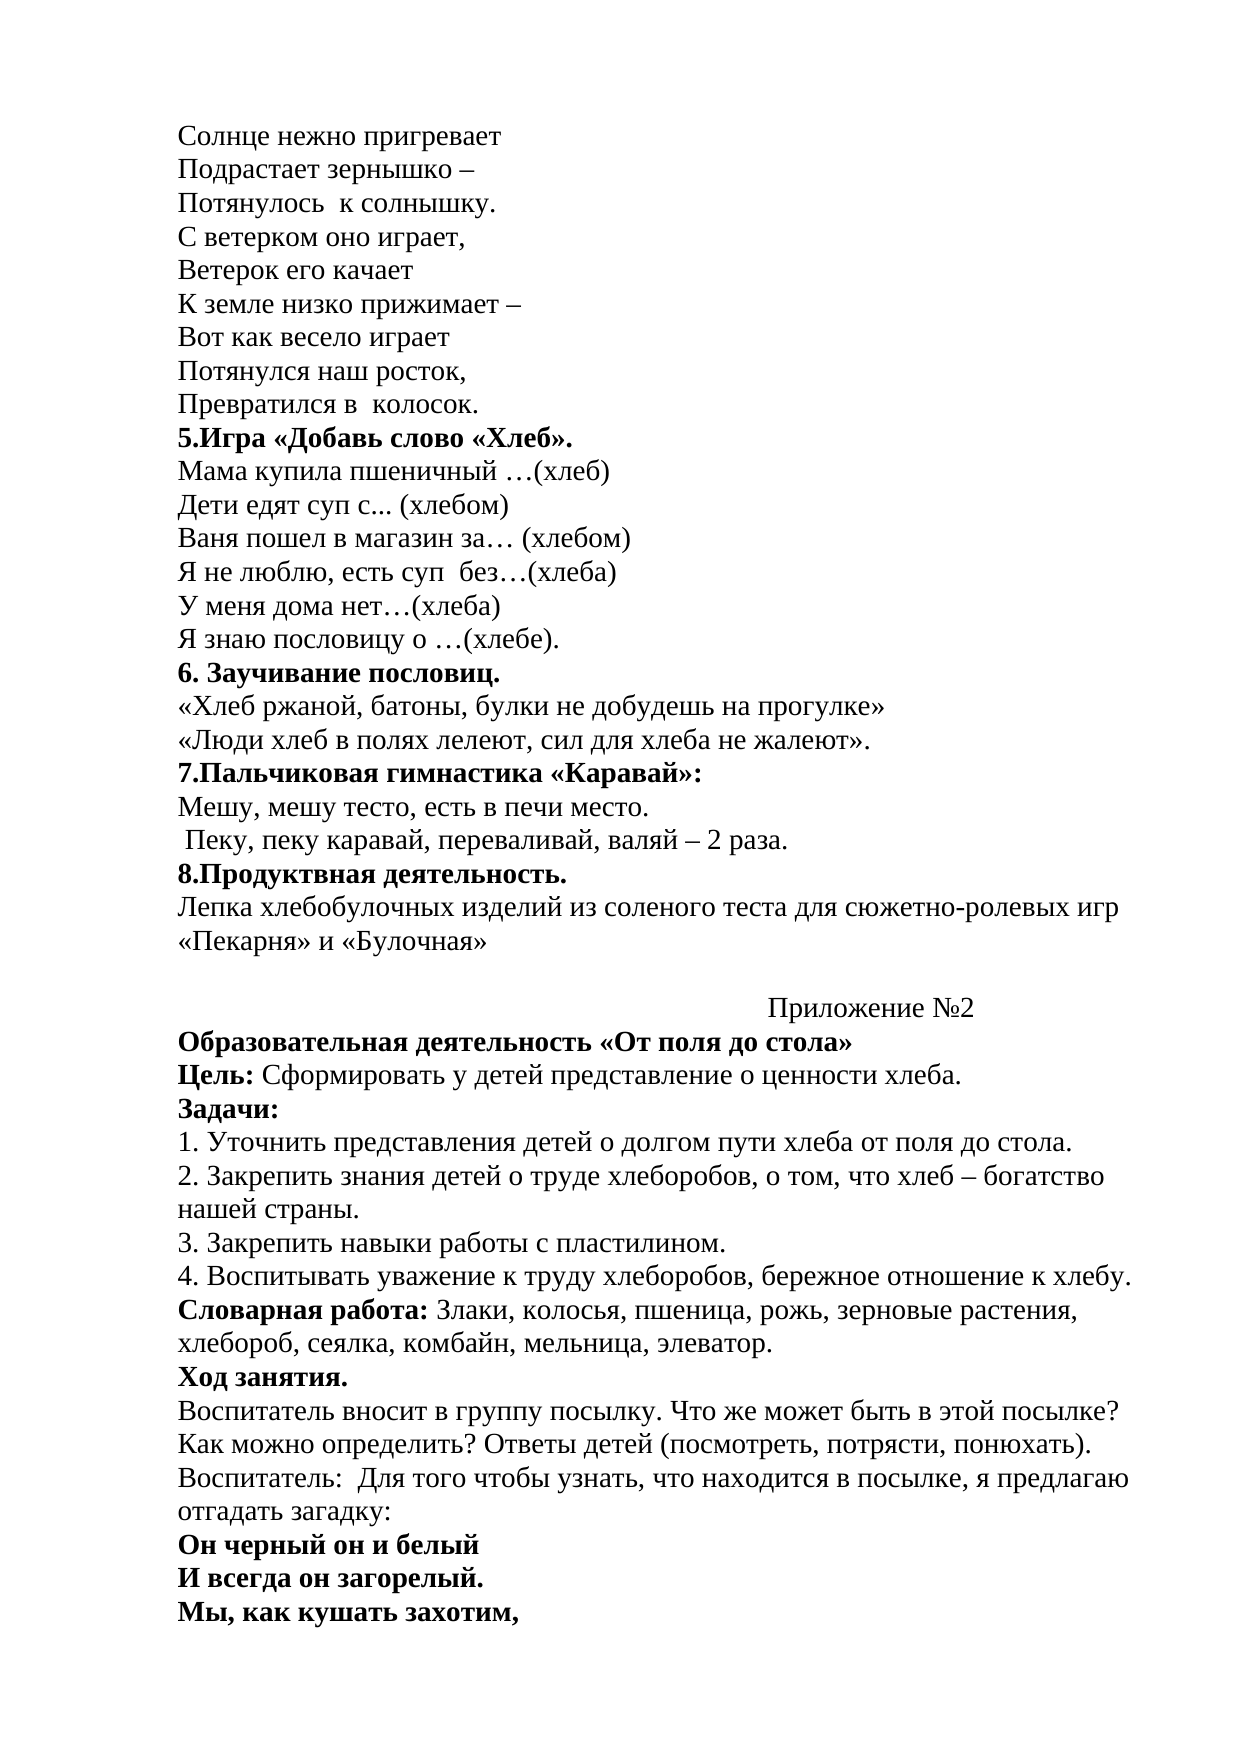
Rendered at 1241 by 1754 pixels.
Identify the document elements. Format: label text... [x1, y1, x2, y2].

text 2. Закрепить знания детей о труде хлеборобов, о том, что хлеб – богатство нашей страны. [177, 1158, 1152, 1225]
text Мы, как кушать захотим, [177, 1594, 1152, 1627]
text 7.Пальчиковая гимнастика «Каравай»: [177, 755, 1152, 789]
text Дети едят суп с... (хлебом) [177, 487, 1152, 521]
text 8.Продуктвная деятельность. [177, 856, 1152, 889]
text Превратился в колосок. [177, 386, 1152, 420]
text Подрастает зернышко – [177, 152, 1152, 185]
text Образовательная деятельность «От поля до стола» [177, 1024, 1152, 1057]
text И всегда он загорелый. [177, 1560, 1152, 1594]
text Потянулся наш росток, [177, 353, 1152, 386]
text Задачи: [177, 1091, 1152, 1124]
text «Хлеб ржаной, батоны, булки не добудешь на прогулке» [177, 688, 1152, 722]
text Словарная работа: Злаки, колосья, пшеница, рожь, зерновые растения, хлебороб, сеялка, комбайн, мельница, элеватор. [177, 1292, 1152, 1359]
text Он черный он и белый [177, 1527, 1152, 1560]
text У меня дома нет…(хлеба) [177, 588, 1152, 621]
text Воспитатель: Для того чтобы узнать, что находится в посылке, я предлагаю отгадать загадку: [177, 1460, 1152, 1527]
text Солнце нежно пригревает [177, 118, 1152, 152]
text Ваня пошел в магазин за… (хлебом) [177, 521, 1152, 554]
text Приложение №2 [767, 990, 1152, 1024]
text 3. Закрепить навыки работы с пластилином. [177, 1225, 1152, 1258]
text 4. Воспитывать уважение к труду хлеборобов, бережное отношение к хлебу. [177, 1258, 1152, 1292]
text С ветерком оно играет, [177, 219, 1152, 252]
text Ход занятия. [177, 1359, 1152, 1393]
text Потянулось к солнышку. [177, 185, 1152, 219]
text Мешу, мешу тесто, есть в печи место. [177, 789, 1152, 822]
text Лепка хлебобулочных изделий из соленого теста для сюжетно-ролевых игр «Пекарня» и «Булочная» [177, 889, 1152, 957]
text Цель: Сформировать у детей представление о ценности хлеба. [177, 1057, 1152, 1091]
text 5.Игра «Добавь слово «Хлеб». [177, 420, 1152, 453]
text Я не люблю, есть суп без…(хлеба) [177, 554, 1152, 588]
text Пеку, пеку каравай, переваливай, валяй – 2 раза. [177, 822, 1152, 856]
text К земле низко прижимает – [177, 286, 1152, 319]
text 6. Заучивание пословиц. [177, 655, 1152, 688]
text Воспитатель вносит в группу посылку. Что же может быть в этой посылке? Как можно определить? Ответы детей (посмотреть, потрясти, понюхать). [177, 1393, 1152, 1460]
text Вот как весело играет [177, 319, 1152, 353]
text Я знаю пословицу о …(хлебе). [177, 621, 1152, 655]
text Мама купила пшеничный …(хлеб) [177, 453, 1152, 487]
text «Люди хлеб в полях лелеют, сил для хлеба не жалеют». [177, 722, 1152, 755]
text Ветерок его качает [177, 252, 1152, 286]
text 1. Уточнить представления детей о долгом пути хлеба от поля до стола. [177, 1124, 1152, 1158]
